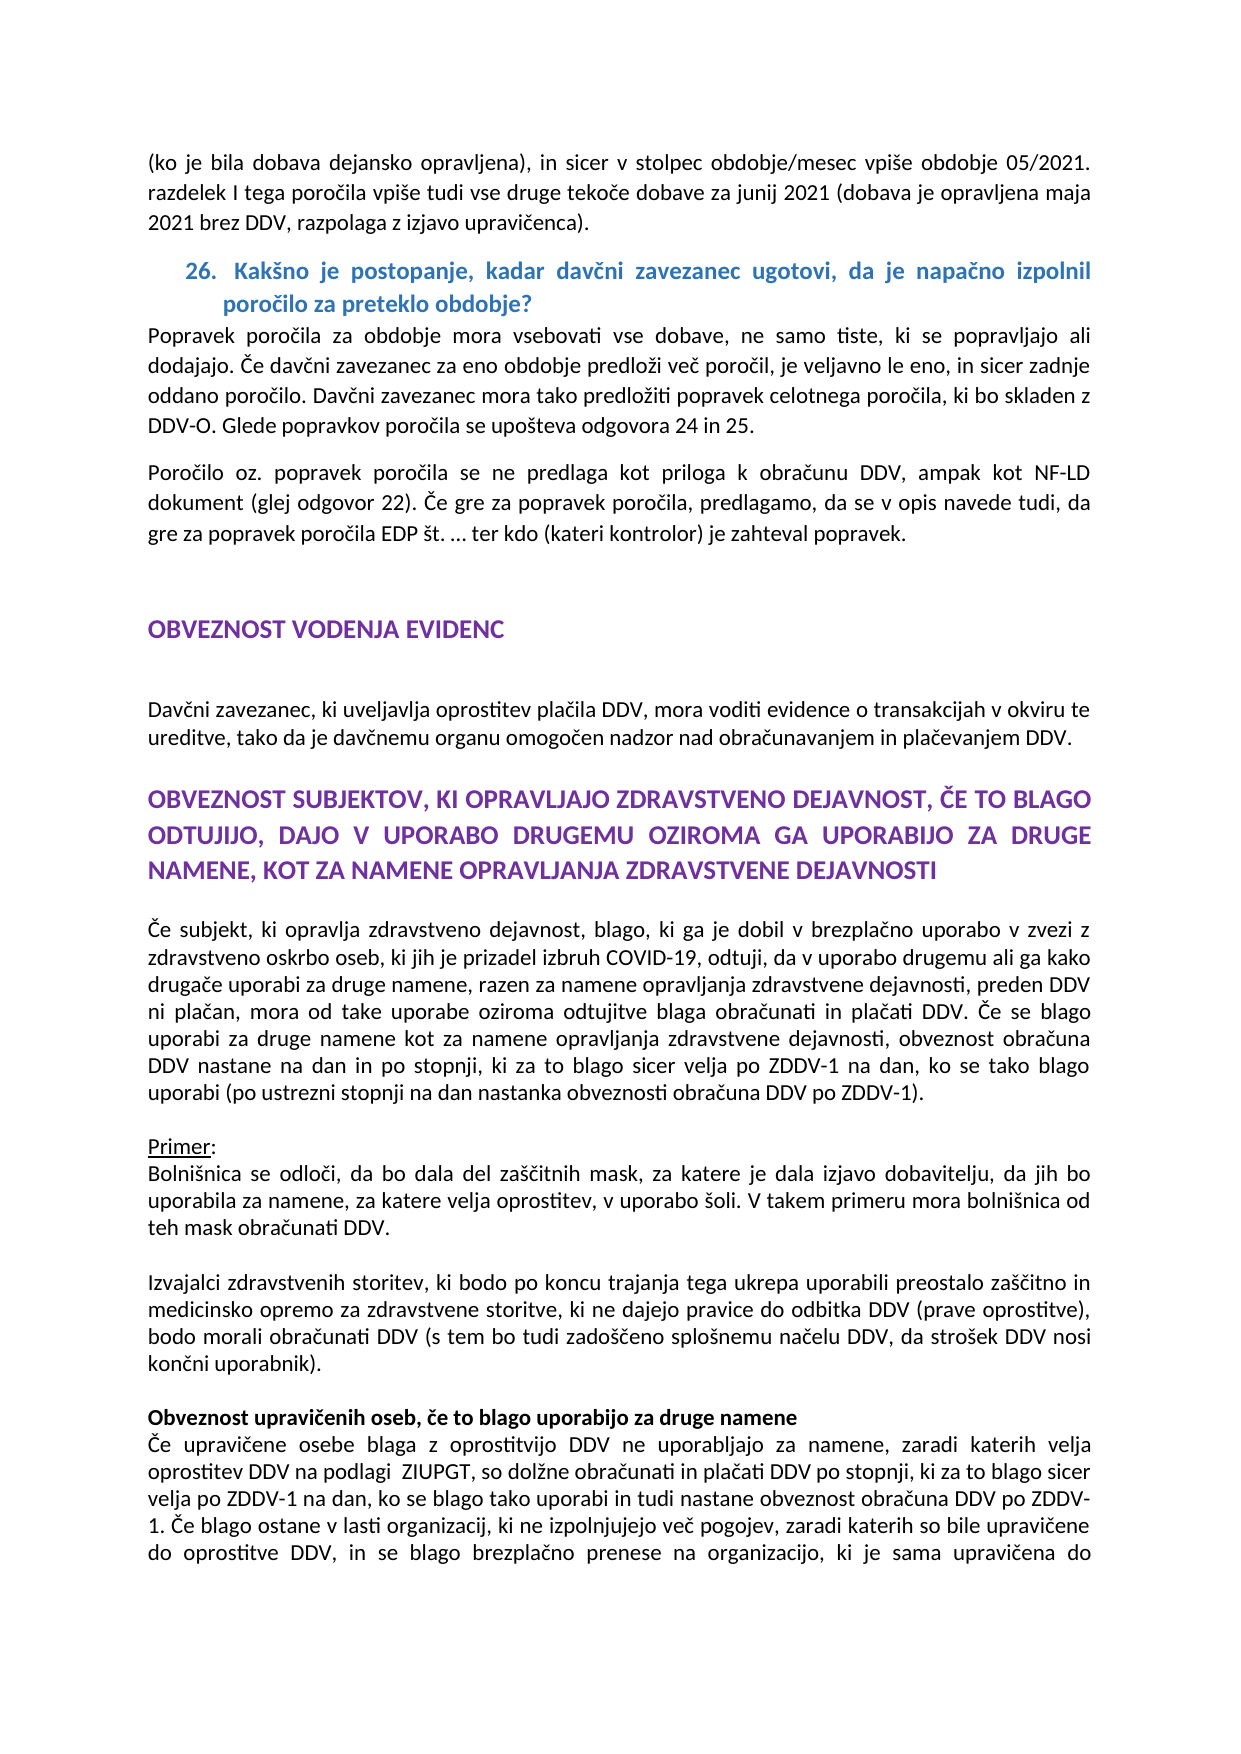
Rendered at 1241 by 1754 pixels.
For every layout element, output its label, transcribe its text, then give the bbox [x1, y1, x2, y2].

text Bolnišnica se odloči, da bo dala del zaščitnih mask, za katere je dala izjavo dobavitelju, da jih bo uporabila za namene, za katere velja oprostitev, v uporabo šoli. V takem primeru mora bolnišnica od teh mask obračunati DDV. [148, 1160, 1093, 1241]
subtitle Kakšno je postopanje, kadar davčni zavezanec ugotovi, da je napačno izpolnil poročilo za preteklo obdobje? [185, 255, 1093, 318]
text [148, 1431, 1093, 1566]
subtitle OBVEZNOST SUBJEKTOV, KI OPRAVLJAJO ZDRAVSTVENO DEJAVNOST, ČE TO BLAGO ODTUJIJO, DAJO V UPORABO DRUGEMU OZIROMA GA UPORABIJO ZA DRUGE NAMENE, KOT ZA NAMENE OPRAVLJANJA ZDRAVSTVENE DEJAVNOSTI [148, 782, 1093, 886]
text Izvajalci zdravstvenih storitev, ki bodo po koncu trajanja tega ukrepa uporabili preostalo zaščitno in medicinsko opremo za zdravstvene storitve, ki ne dajejo pravice do odbitka DDV (prave oprostitve), bodo morali obračunati DDV (s tem bo tudi zadoščeno splošnemu načelu DDV, da strošek DDV nosi končni uporabnik). [148, 1268, 1093, 1377]
text Popravek poročila za obdobje mora vsebovati vse dobave, ne samo tiste, ki se popravljajo ali dodajajo. Če davčni zavezanec za eno obdobje predloži več poročil, je veljavno le eno, in sicer zadnje oddano poročilo. Davčni zavezanec mora tako predložiti popravek celotnega poročila, ki bo skladen z DDV-O. Glede popravkov poročila se upošteva odgovora 24 in 25. [148, 321, 1093, 439]
subtitle OBVEZNOST VODENJA EVIDENC [148, 612, 1093, 645]
text Davčni zavezanec, ki uveljavlja oprostitev plačila DDV, mora voditi evidence o transakcijah v okviru te ureditve, tako da je davčnemu organu omogočen nadzor nad obračunavanjem in plačevanjem DDV. [148, 695, 1093, 751]
text Poročilo oz. popravek poročila se ne predlaga kot priloga k obračunu DDV, ampak kot NF-LD dokument (glej odgovor 22). Če gre za popravek poročila, predlagamo, da se v opis navede tudi, da gre za popravek poročila EDP št. … ter kdo (kateri kontrolor) je zahteval popravek. [148, 458, 1093, 547]
text Če subjekt, ki opravlja zdravstveno dejavnost, blago, ki ga je dobil v brezplačno uporabo v zvezi z zdravstveno oskrbo oseb, ki jih je prizadel izbruh COVID-19, odtuji, da v uporabo drugemu ali ga kako drugače uporabi za druge namene, razen za namene opravljanja zdravstvene dejavnosti, preden DDV ni plačan, mora od take uporabe oziroma odtujitve blaga obračunati in plačati DDV. Če se blago uporabi za druge namene kot za namene opravljanja zdravstvene dejavnosti, obveznost obračuna DDV nastane na dan in po stopnji, ki za to blago sicer velja po ZDDV-1 na dan, ko se tako blago uporabi (po ustrezni stopnji na dan nastanka obveznosti obračuna DDV po ZDDV-1). [148, 916, 1093, 1106]
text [148, 148, 1093, 236]
text Obveznost upravičenih oseb, če to blago uporabijo za druge namene [148, 1404, 1093, 1431]
text Primer: [148, 1133, 1093, 1160]
